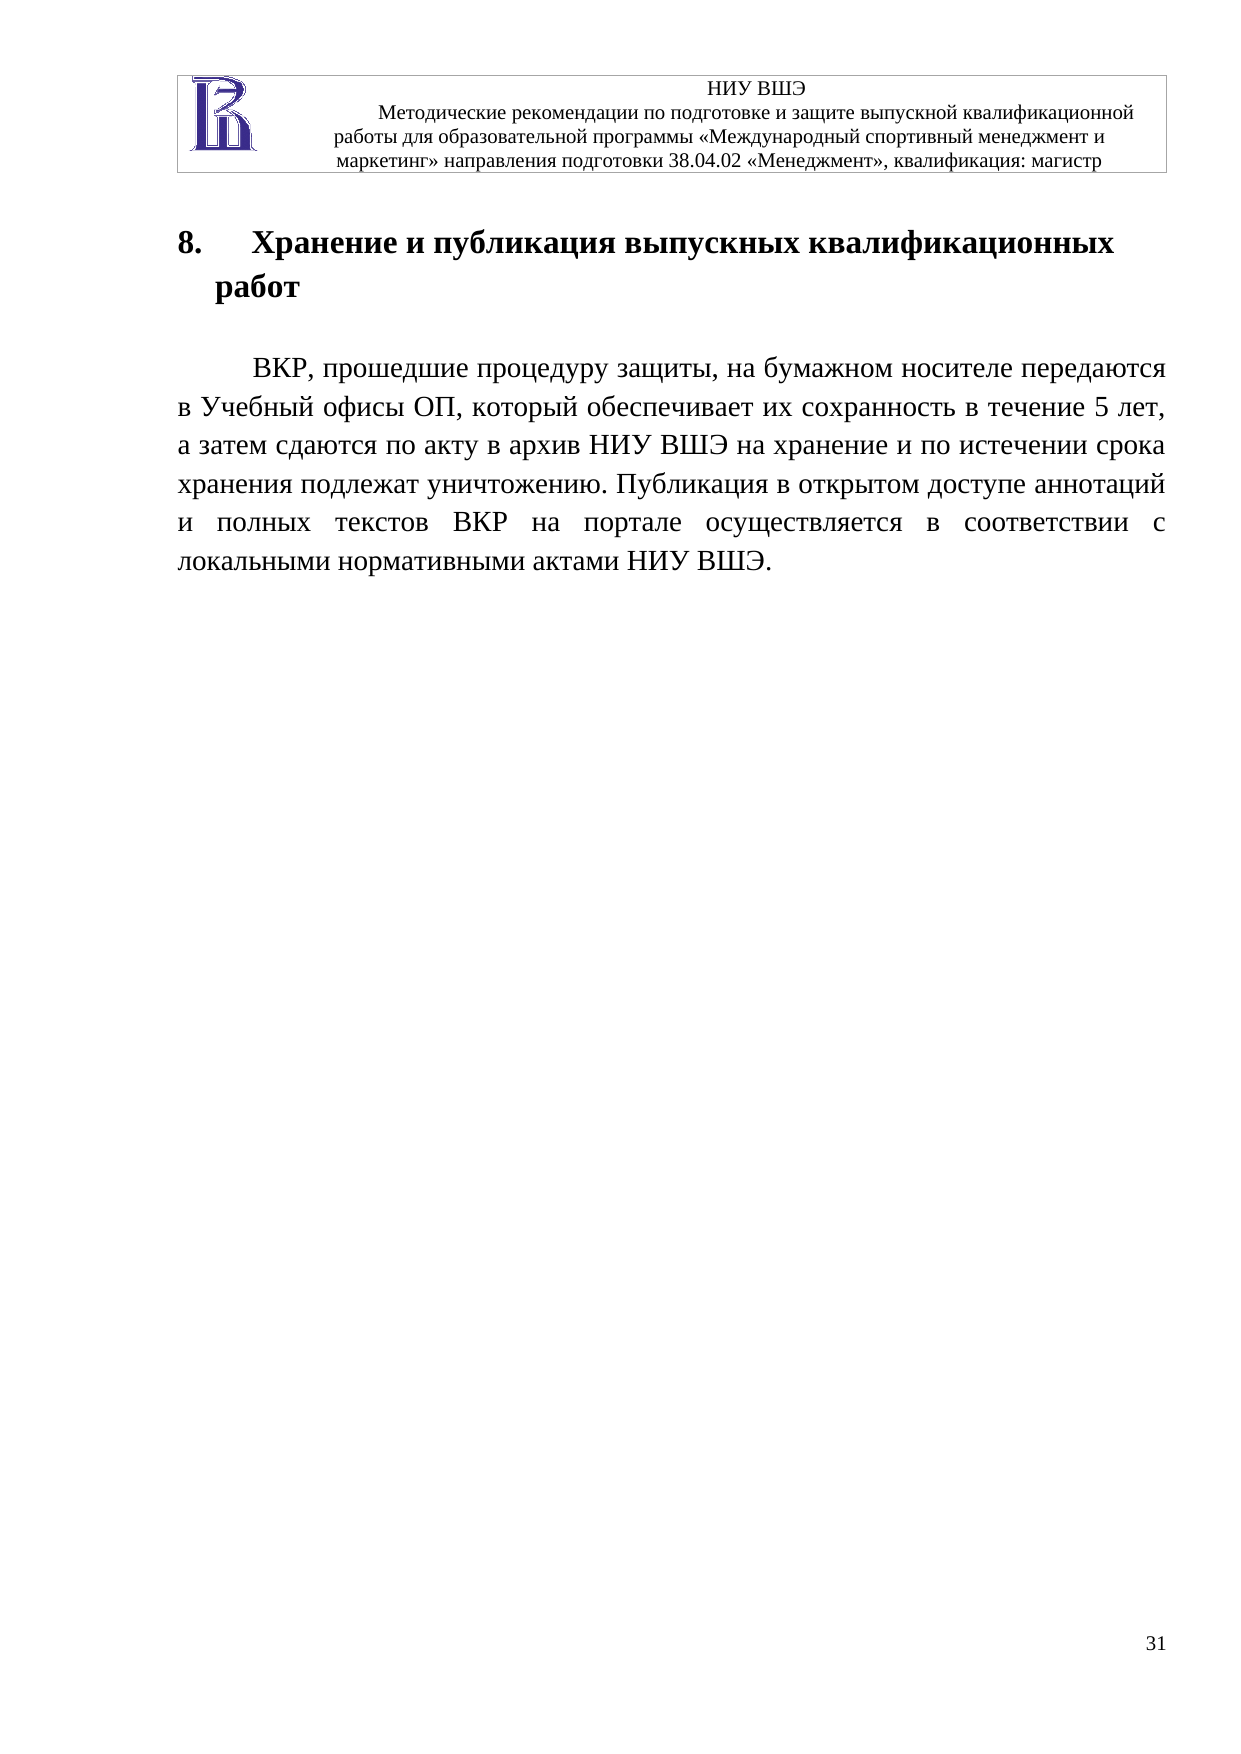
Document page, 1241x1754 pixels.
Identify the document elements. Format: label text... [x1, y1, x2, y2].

picture [188, 76, 258, 151]
subtitle Хранение и публикация выпускных квалификационных работ [177, 222, 1167, 305]
text ВКР, прошедшие процедуру защиты, на бумажном носителе передаются в Учебный офисы ОП, который обеспечивает их сохранность в течение 5 лет, а затем сдаются по акту в архив НИУ ВШЭ на хранение и по истечении срока хранения подлежат уничтожению. Публикация в открытом доступе аннотаций и полных текстов ВКР на портале осуществляется в соответствии с локальными нормативными актами НИУ ВШЭ. [177, 350, 1167, 577]
